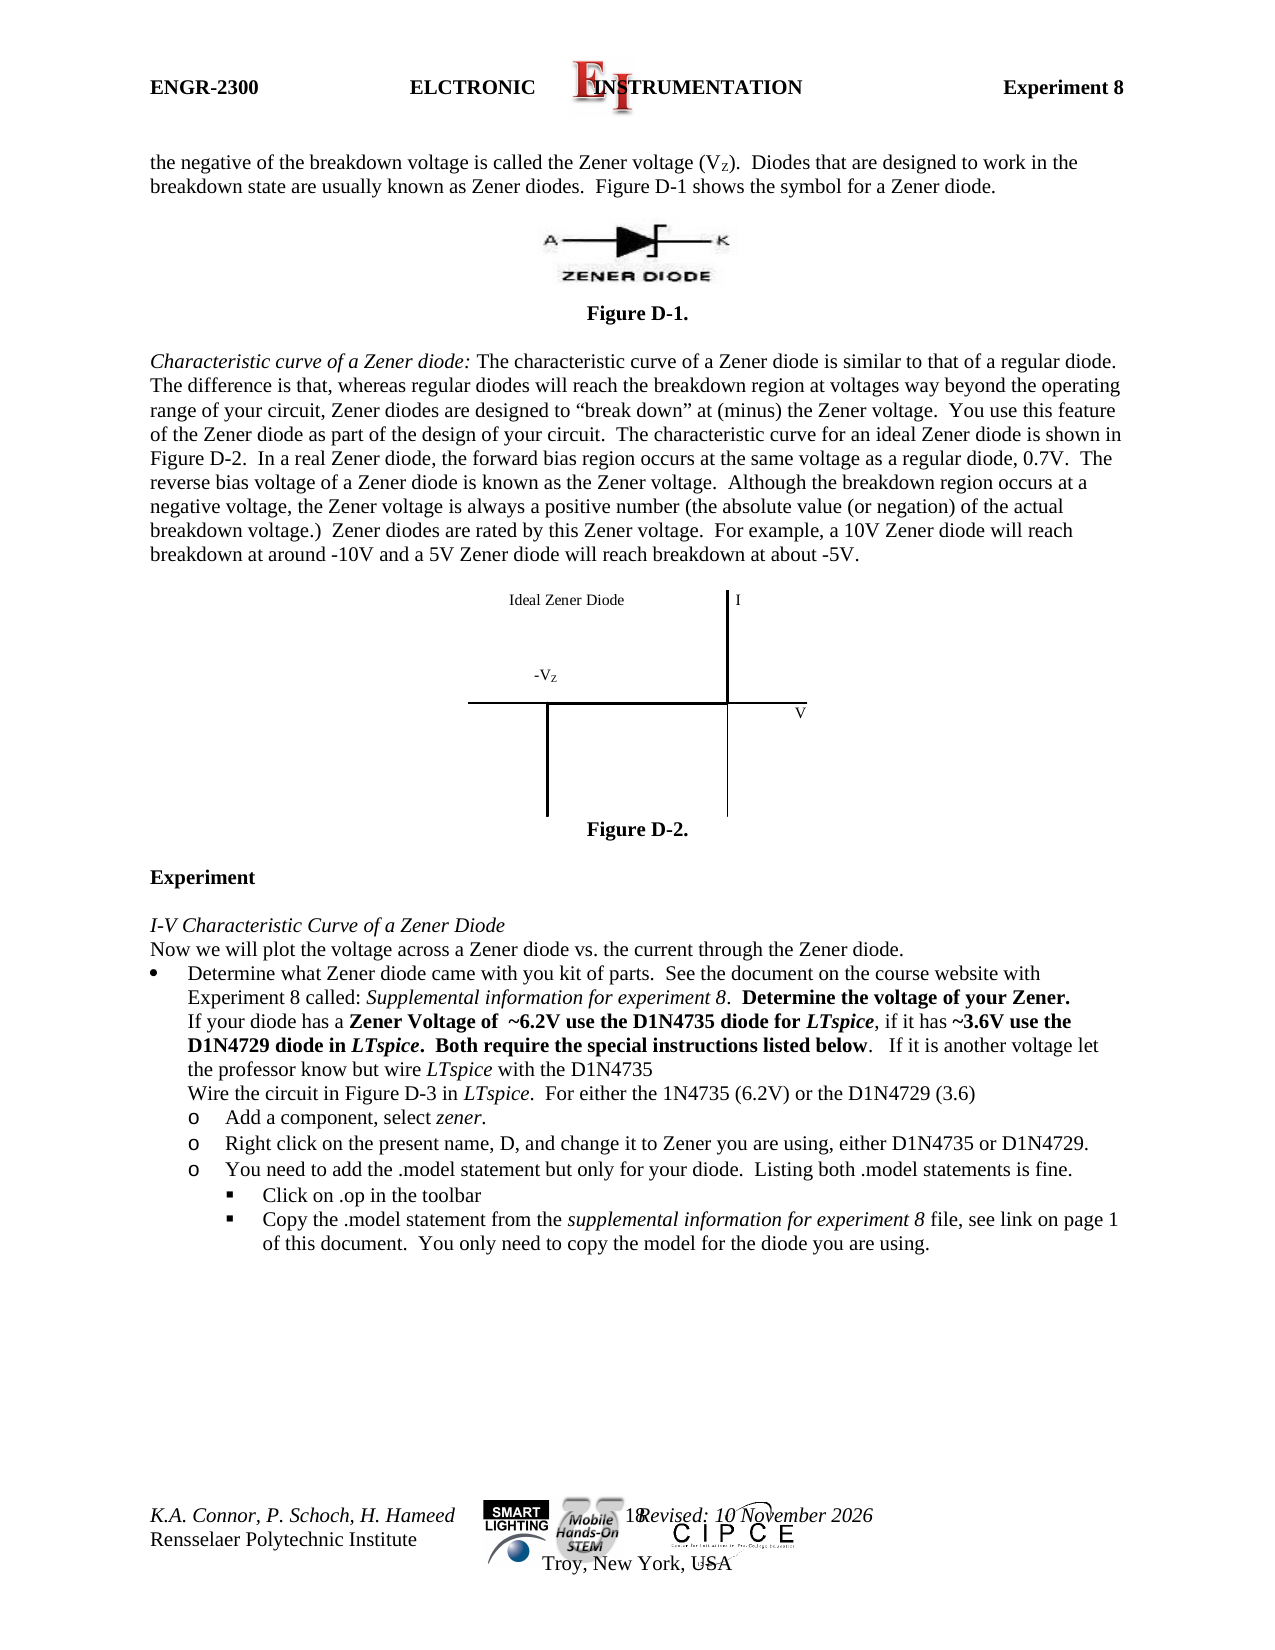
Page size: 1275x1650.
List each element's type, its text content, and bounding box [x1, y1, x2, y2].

text Now we will plot the voltage across a Zener diode vs. the current through the Zener diode. [150, 937, 1125, 961]
picture [595, 1558, 601, 1567]
list Right click on the present name, D, and change it to Zener you are using, either D1N4735 or D1N4729. [187, 1131, 1125, 1157]
list Determine what Zener diode came with you kit of parts. See the document on the course website with Experiment 8 called: Supplemental information for experiment 8. Determine the voltage of your Zener. If your diode has a Zener Voltage of ~6.2V use the D1N4735 diode for LTspice, if it has ~3.6V use the D1N4729 diode in LTspice. Both require the special instructions listed below. If it is another voltage let the professor know but wire LTspice with the D1N4735 Wire the circuit in Figure D-3 in LTspice. For either the 1N4735 (6.2V) or the D1N4729 (3.6) [150, 961, 1125, 1105]
text Characteristic curve of a Zener diode: The characteristic curve of a Zener diode is similar to that of a regular diode. The difference is that, whereas regular diodes will reach the breakdown region at voltages way beyond the operating range of your circuit, Zener diodes are designed to “break down” at (minus) the Zener voltage. You use this feature of the Zener diode as part of the design of your circuit. The characteristic curve for an ideal Zener diode is shown in Figure D-2. In a real Zener diode, the forward bias region occurs at the same voltage as a regular diode, 0.7V. The reverse bias voltage of a Zener diode is known as the Zener voltage. Although the breakdown region occurs at a negative voltage, the Zener voltage is always a positive number (the absolute value (or negation) of the actual breakdown voltage.) Zener diodes are rated by this Zener voltage. For example, a 10V Zener diode will reach breakdown at around -10V and a 5V Zener diode will reach breakdown at about -5V. [150, 349, 1125, 566]
list Click on .op in the toolbar [225, 1182, 1125, 1207]
picture [568, 56, 636, 118]
list You need to add the .model statement but only for your diode. Listing both .model statements is fine. [187, 1157, 1125, 1182]
list I-V Characteristic Curve of a Zener Diode [150, 913, 1125, 937]
list Copy the .model statement from the supplemental information for experiment 8 file, see link on page 1 of this document. You only need to copy the model for the diode you are using. [225, 1207, 1125, 1255]
picture [671, 1502, 795, 1567]
text Figure D-2. [150, 817, 1125, 841]
list Add a component, select zener. [187, 1105, 1125, 1131]
text Experiment [150, 865, 1125, 889]
picture [483, 1494, 630, 1567]
text Figure D-1. [150, 301, 1125, 325]
